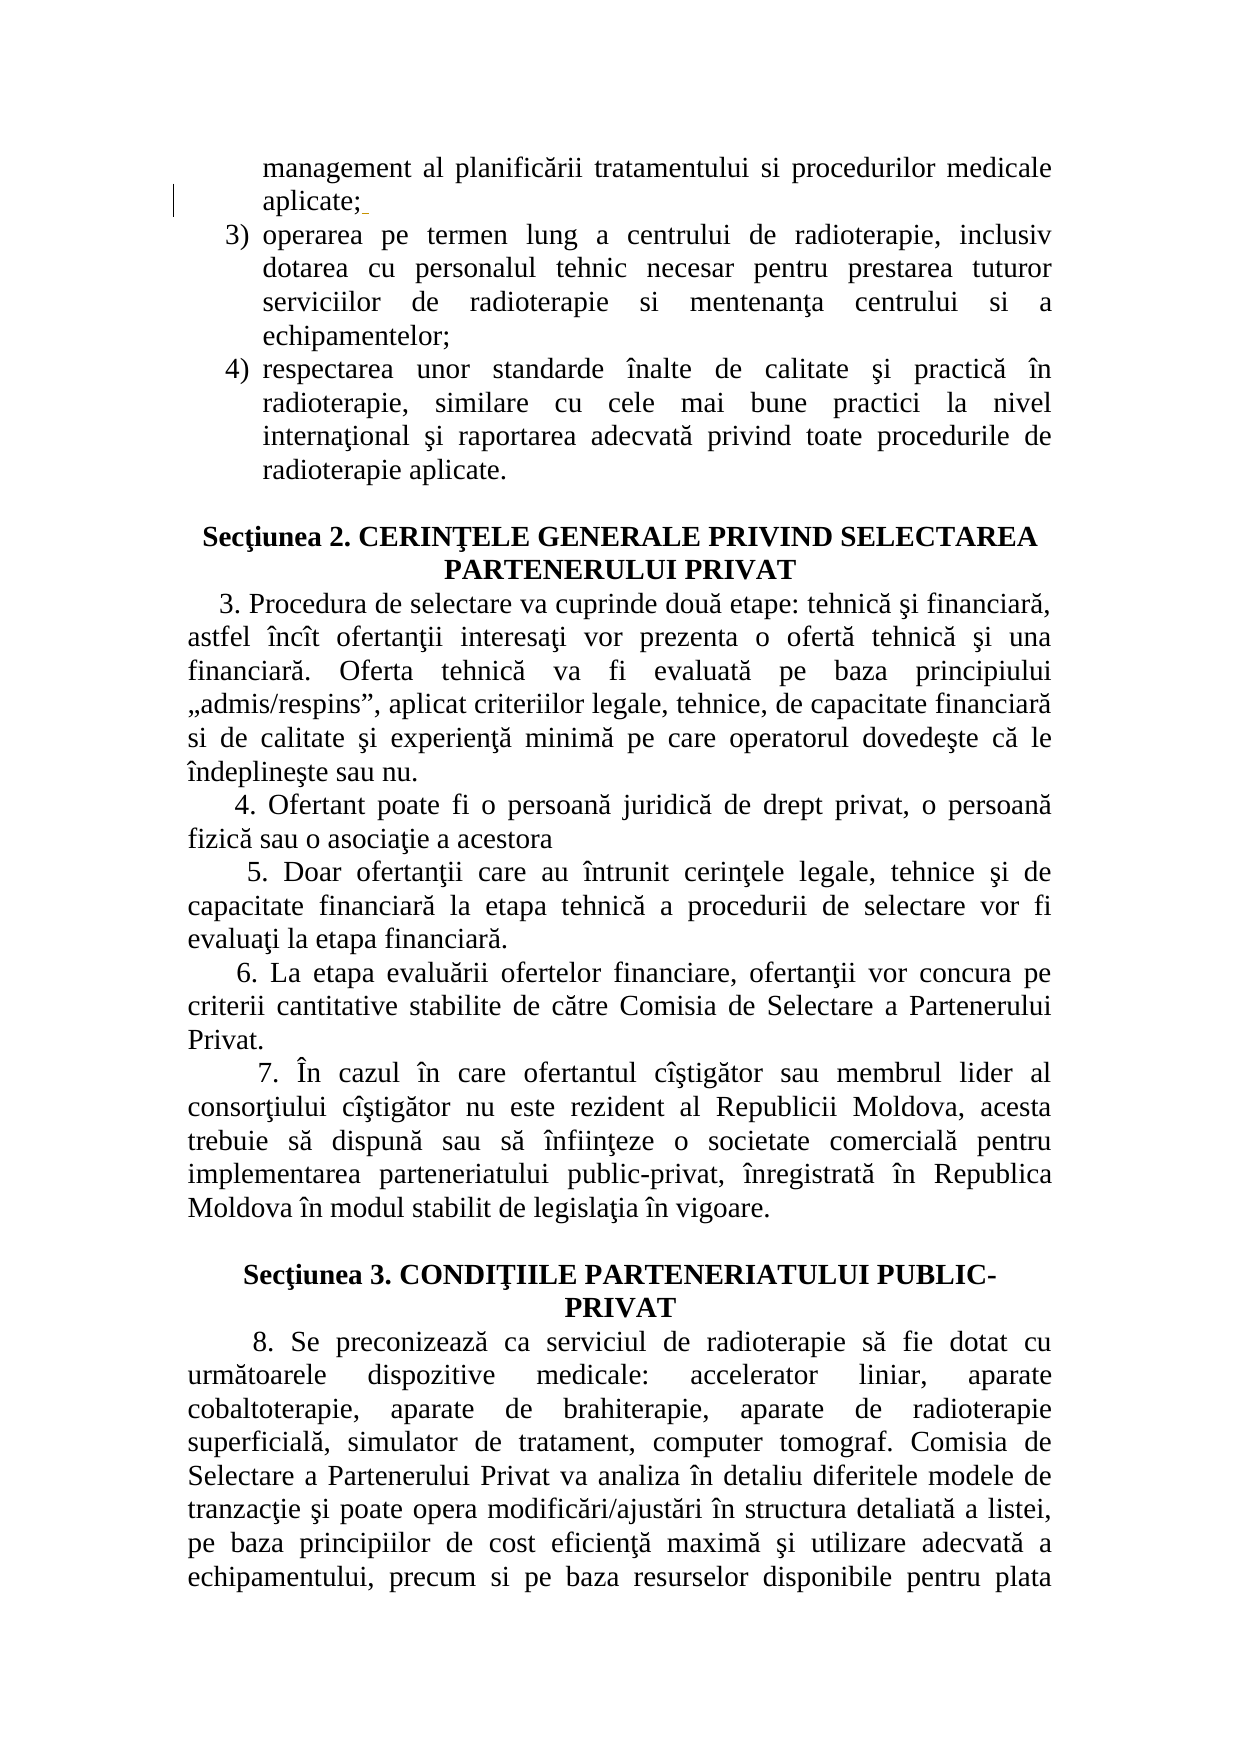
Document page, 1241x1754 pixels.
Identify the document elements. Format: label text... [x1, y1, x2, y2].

text 5. Doar ofertanţii care au întrunit cerinţele legale, tehnice şi de capacitate financiară la etapa tehnică a procedurii de selectare vor fi evaluaţi la etapa financiară. [187, 854, 1053, 955]
list respectarea unor standarde înalte de calitate şi practică în radioterapie, similare cu cele mai bune practici la nivel internaţional şi raportarea adecvată privind toate procedurile de radioterapie aplicate. [225, 351, 1053, 485]
list operarea pe termen lung a centrului de radioterapie, inclusiv dotarea cu personalul tehnic necesar pentru prestarea tuturor serviciilor de radioterapie si mentenanţa centrului si a echipamentelor; [225, 217, 1053, 351]
text Secţiunea 3. CONDIŢIILE PARTENERIATULUI PUBLIC-PRIVAT [187, 1257, 1053, 1324]
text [187, 1324, 1053, 1592]
text Secţiunea 2. CERINŢELE GENERALE PRIVIND SELECTAREA PARTENERULUI PRIVAT [187, 519, 1053, 586]
text 3. Procedura de selectare va cuprinde două etape: tehnică şi financiară, astfel încît ofertanţii interesaţi vor prezenta o ofertă tehnică şi una financiară. Oferta tehnică va fi evaluată pe baza principiului „admis/respins”, aplicat criteriilor legale, tehnice, de capacitate financiară si de calitate şi experienţă minimă pe care operatorul dovedeşte că le îndeplineşte sau nu. [187, 586, 1053, 787]
text 6. La etapa evaluării ofertelor financiare, ofertanţii vor concura pe criterii cantitative stabilite de către Comisia de Selectare a Partenerului Privat. [187, 955, 1053, 1056]
text 4. Ofertant poate fi o persoană juridică de drept privat, o persoană fizică sau o asociaţie a acestora [187, 787, 1053, 854]
list management al planificării tratamentului si procedurilor medicale aplicate; [262, 150, 1053, 217]
text 7. În cazul în care ofertantul cîştigător sau membrul lider al consorţiului cîştigător nu este rezident al Republicii Moldova, acesta trebuie să dispună sau să înfiinţeze o societate comercială pentru implementarea parteneriatului public-privat, înregistrată în Republica Moldova în modul stabilit de legislaţia în vigoare. [187, 1056, 1053, 1223]
